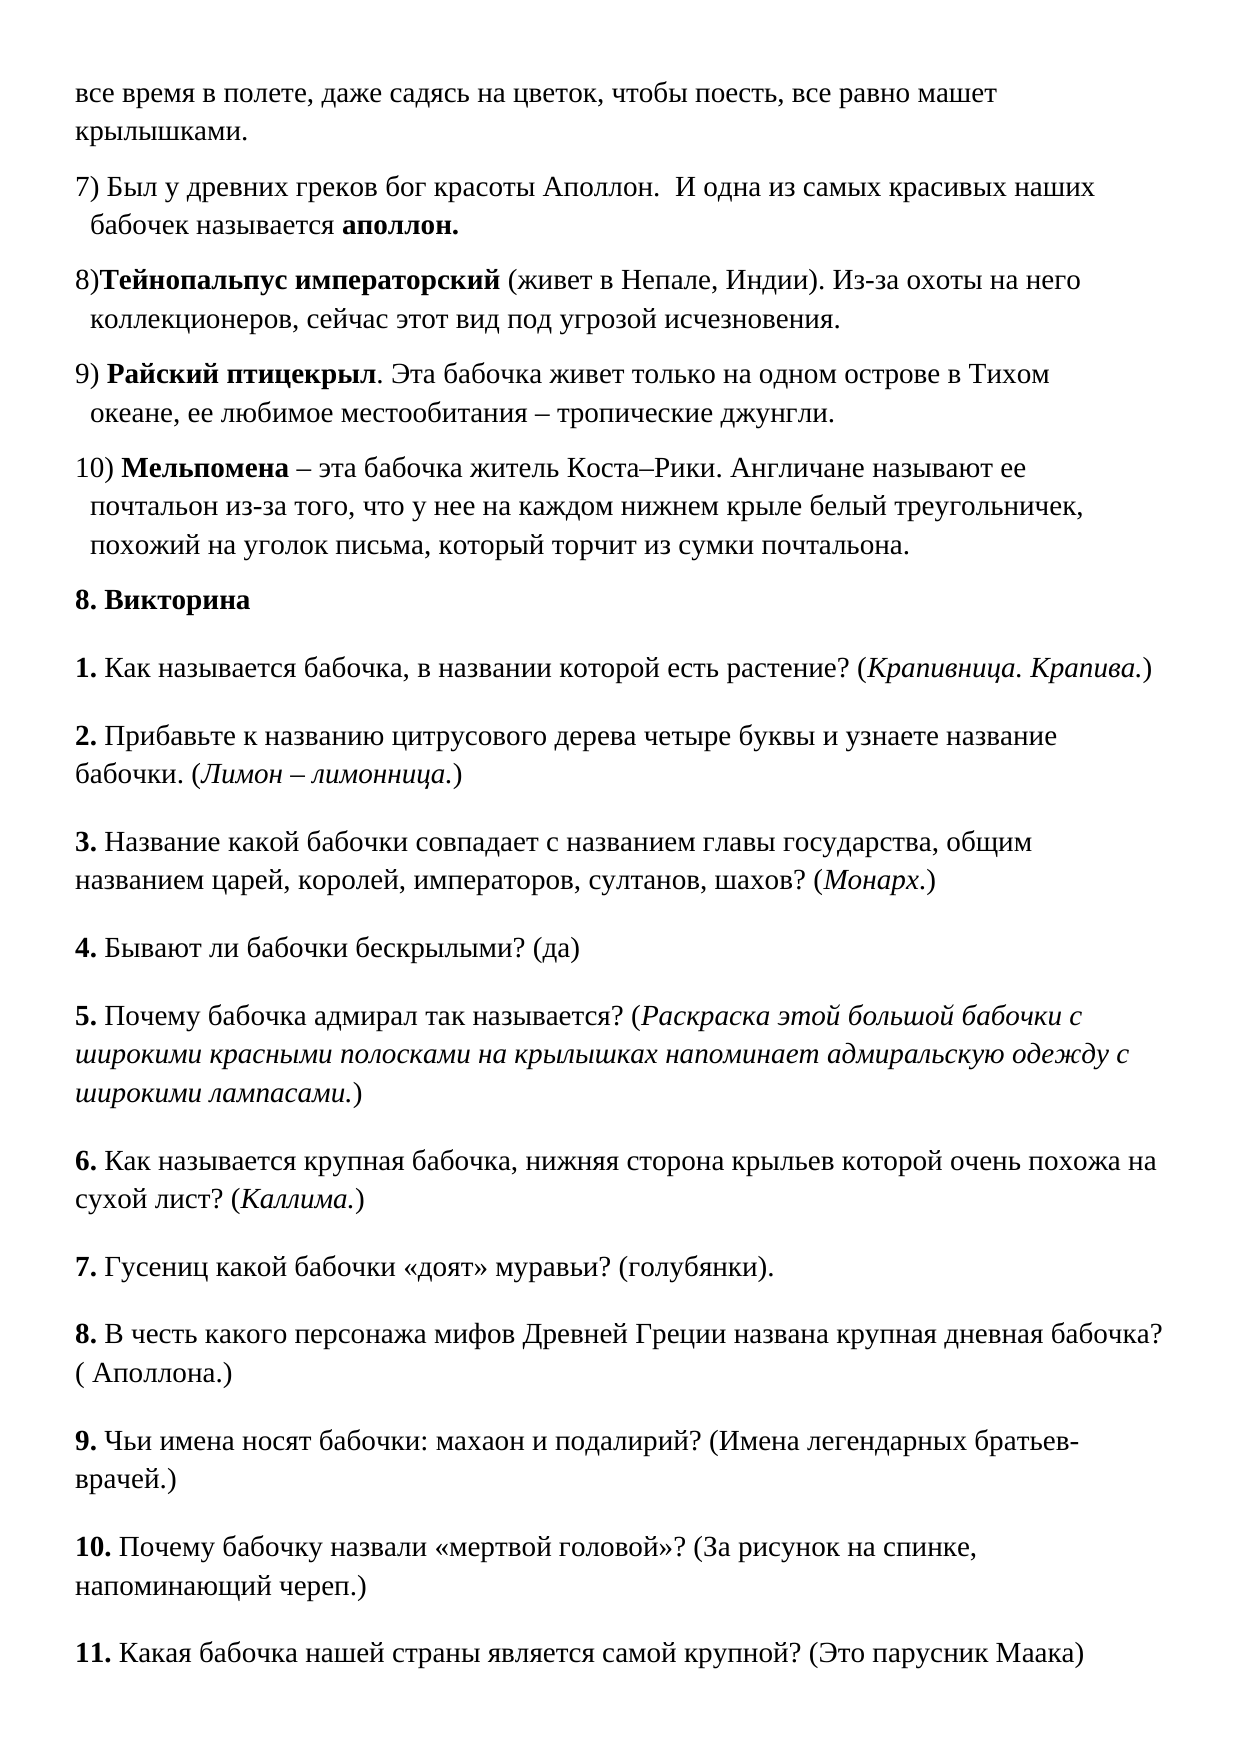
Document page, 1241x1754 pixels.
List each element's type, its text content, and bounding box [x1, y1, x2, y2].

text 11. Какая бабочка нашей страны является самой крупной? (Это парусник Маака) [75, 1635, 1165, 1669]
text 1. Как называется бабочка, в названии которой есть растение? (Крапивница. Крапива.) [75, 650, 1165, 683]
text 9. Чьи имена носят бабочки: махаон и подалирий? (Имена легендарных братьев-врачей.) [75, 1423, 1165, 1495]
text 4. Бывают ли бабочки бескрылыми? (да) [75, 930, 1165, 964]
text 8. Викторина [75, 582, 1106, 616]
text 8. В честь какого персонажа мифов Древней Греции названа крупная дневная бабочка? ( Аполлона.) [75, 1317, 1165, 1389]
text 10) Мельпомена – эта бабочка житель Коста–Рики. Англичане называют ее почтальон из-за того, что у нее на каждом нижнем крыле белый треугольничек, похожий на уголок письма, который торчит из сумки почтальона. [75, 450, 1106, 561]
text 5. Почему бабочка адмирал так называется? (Раскраска этой большой бабочки с широкими красными полосками на крылышках напоминает адмиральскую одежду с широкими лампасами.) [75, 998, 1165, 1108]
text 2. Прибавьте к названию цитрусового дерева четыре буквы и узнаете название бабочки. (Лимон – лимонница.) [75, 718, 1165, 790]
text 3. Название какой бабочки совпадает с названием главы государства, общим названием царей, королей, императоров, султанов, шахов? (Монарх.) [75, 824, 1165, 896]
text 9) Райский птицекрыл. Эта бабочка живет только на одном острове в Тихом океане, ее любимое местообитания – тропические джунгли. [75, 356, 1106, 428]
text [75, 75, 1106, 147]
text 10. Почему бабочку назвали «мертвой головой»? (За рисунок на спинке, напоминающий череп.) [75, 1529, 1165, 1601]
text 7) Был у древних греков бог красоты Аполлон. И одна из самых красивых наших бабочек называется аполлон. [75, 169, 1106, 241]
text 6. Как называется крупная бабочка, нижняя сторона крыльев которой очень похожа на сухой лист? (Каллима.) [75, 1143, 1165, 1215]
text 7. Гусениц какой бабочки «доят» муравьи? (голубянки). [75, 1249, 1165, 1282]
text 8)Тейнопальпус императорский (живет в Непале, Индии). Из-за охоты на него коллекционеров, сейчас этот вид под угрозой исчезновения. [75, 262, 1106, 334]
